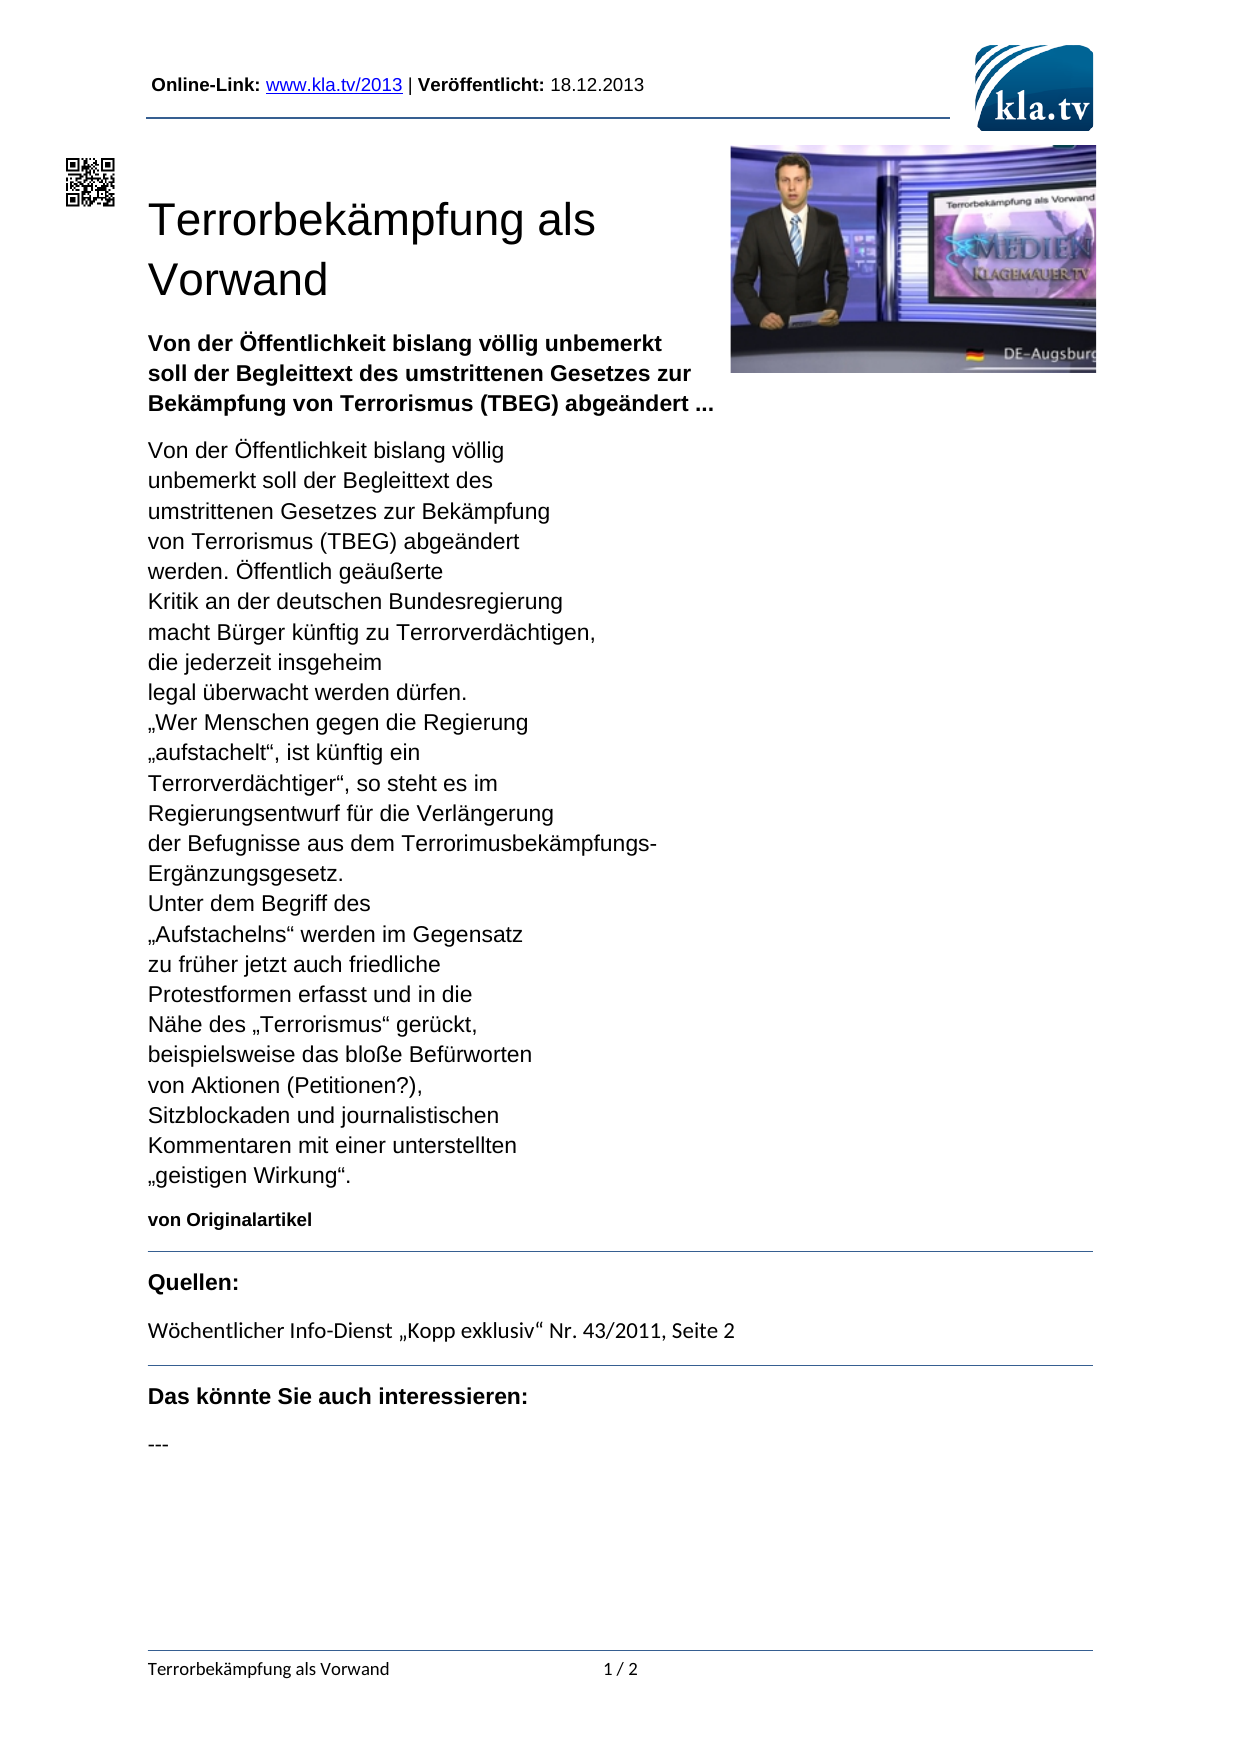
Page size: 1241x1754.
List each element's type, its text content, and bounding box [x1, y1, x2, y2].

text Das könnte Sie auch interessieren: [148, 1366, 1093, 1409]
text Quellen: [148, 1252, 1093, 1295]
text von Originalartikel [148, 1209, 1093, 1231]
text Von der Öffentlichkeit bislang völlig unbemerkt soll der Begleittext des umstrittenen Gesetzes zur Bekämpfung von Terrorismus (TBEG) abgeändert ... [148, 330, 1093, 417]
text Terrorbekämpfung als Vorwand [148, 192, 1093, 306]
text Wöchentlicher Info-Dienst „Kopp exklusiv“ Nr. 43/2011, Seite 2 [148, 1316, 1093, 1344]
text --- [148, 1430, 1093, 1458]
text Von der Öffentlichkeit bislang völlig unbemerkt soll der Begleittext des umstrittenen Gesetzes zur Bekämpfung von Terrorismus (TBEG) abgeändert werden. Öffentlich geäußerte Kritik an der deutschen Bundesregierung macht Bürger künftig zu Terrorverdächtigen, die jederzeit insgeheim legal überwacht werden dürfen. „Wer Menschen gegen die Regierung „aufstachelt“, ist künftig ein Terrorverdächtiger“, so steht es im Regierungsentwurf für die Verlängerung der Befugnisse aus dem Terrorimusbekämpfungs- Ergänzungsgesetz. Unter dem Begriff des „Aufstachelns“ werden im Gegensatz zu früher jetzt auch friedliche Protestformen erfasst und in die Nähe des „Terrorismus“ gerückt, beispielsweise das bloße Befürworten von Aktionen (Petitionen?), Sitzblockaden und journalistischen Kommentaren mit einer unterstellten „geistigen Wirkung“. [148, 437, 1093, 1189]
